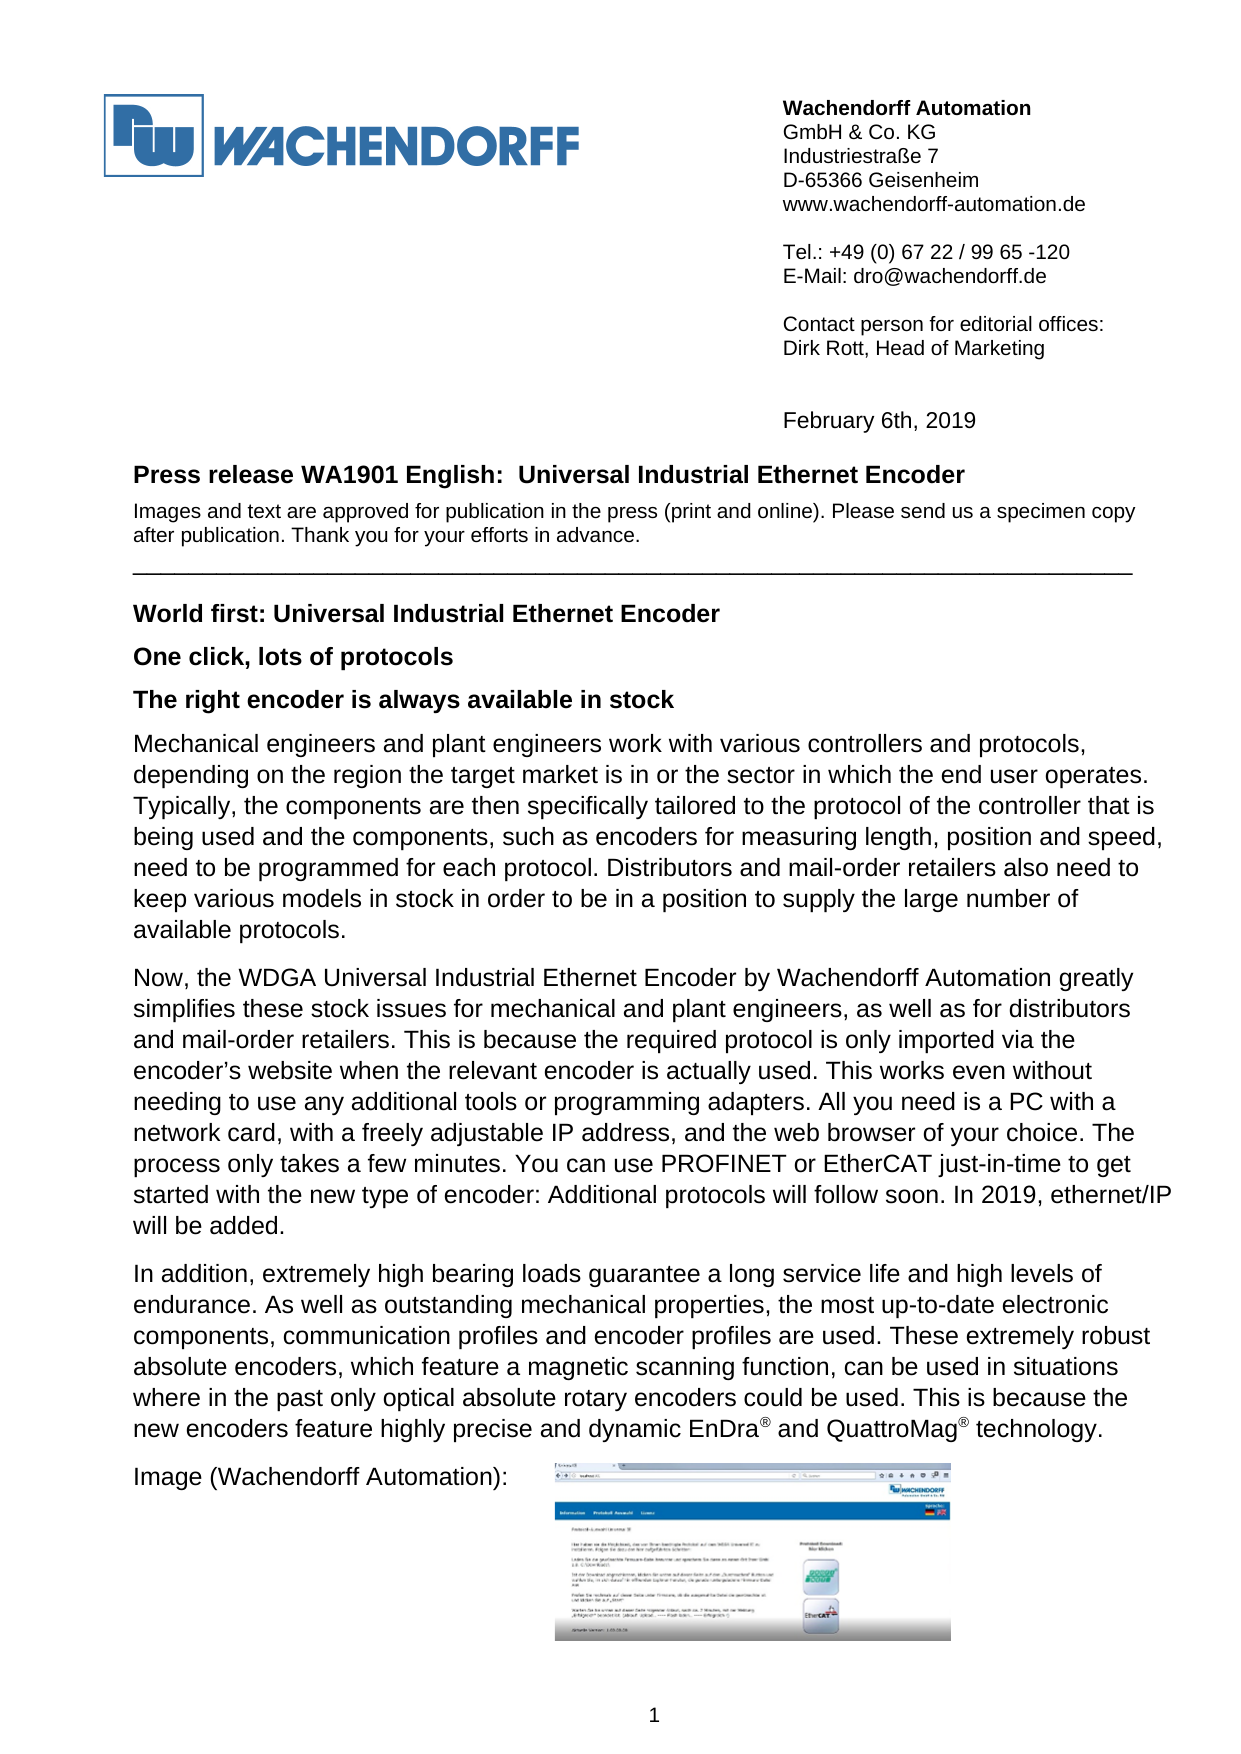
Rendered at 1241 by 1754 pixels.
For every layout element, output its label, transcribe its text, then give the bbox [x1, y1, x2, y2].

text The right encoder is always available in stock [133, 686, 1175, 714]
text Mechanical engineers and plant engineers work with various controllers and protocols, depending on the region the target market is in or the sector in which the end user operates. Typically, the components are then specifically tailored to the protocol of the controller that is being used and the components, such as encoders for measuring length, position and speed, need to be programmed for each protocol. Distributors and mail-order retailers also need to keep various models in stock in order to be in a position to supply the large number of available protocols. [133, 729, 1175, 944]
text Now, the WDGA Universal Industrial Ethernet Encoder by Wachendorff Automation greatly simplifies these stock issues for mechanical and plant engineers, as well as for distributors and mail-order retailers. This is because the required protocol is only imported via the encoder’s website when the relevant encoder is actually used. This works even without needing to use any additional tools or programming adapters. All you need is a PC with a network card, with a freely adjustable IP address, and the web browser of your choice. The process only takes a few minutes. You can use PROFINET or EtherCAT just-in-time to get started with the new type of encoder: Additional protocols will follow soon. In 2019, ethernet/IP will be added. [133, 963, 1175, 1240]
text Press release WA1901 English: Universal Industrial Ethernet Encoder [133, 460, 1175, 489]
text February 6th, 2019 [103, 407, 1175, 434]
text In addition, extremely high bearing loads guarantee a long service life and high levels of endurance. As well as outstanding mechanical properties, the most up-to-date electronic components, communication profiles and encoder profiles are used. These extremely robust absolute encoders, which feature a magnetic scanning function, can be used in situations where in the past only optical absolute rotary encoders could be used. This is because the new encoders feature highly precise and dynamic EnDra® and QuattroMag® technology. [133, 1259, 1175, 1443]
text One click, lots of protocols [133, 642, 1175, 671]
text ________________________________________________________________________ [133, 546, 1175, 599]
picture [554, 1490, 951, 1641]
text Contact person for editorial offices: Dirk Rott, Head of Marketing [783, 312, 1175, 359]
text Images and text are approved for publication in the press (print and online). Please send us a specimen copy after publication. Thank you for your efforts in advance. [133, 498, 1175, 546]
text World first: Universal Industrial Ethernet Encoder [133, 599, 1175, 628]
text Image (Wachendorff Automation): [133, 1462, 1175, 1490]
